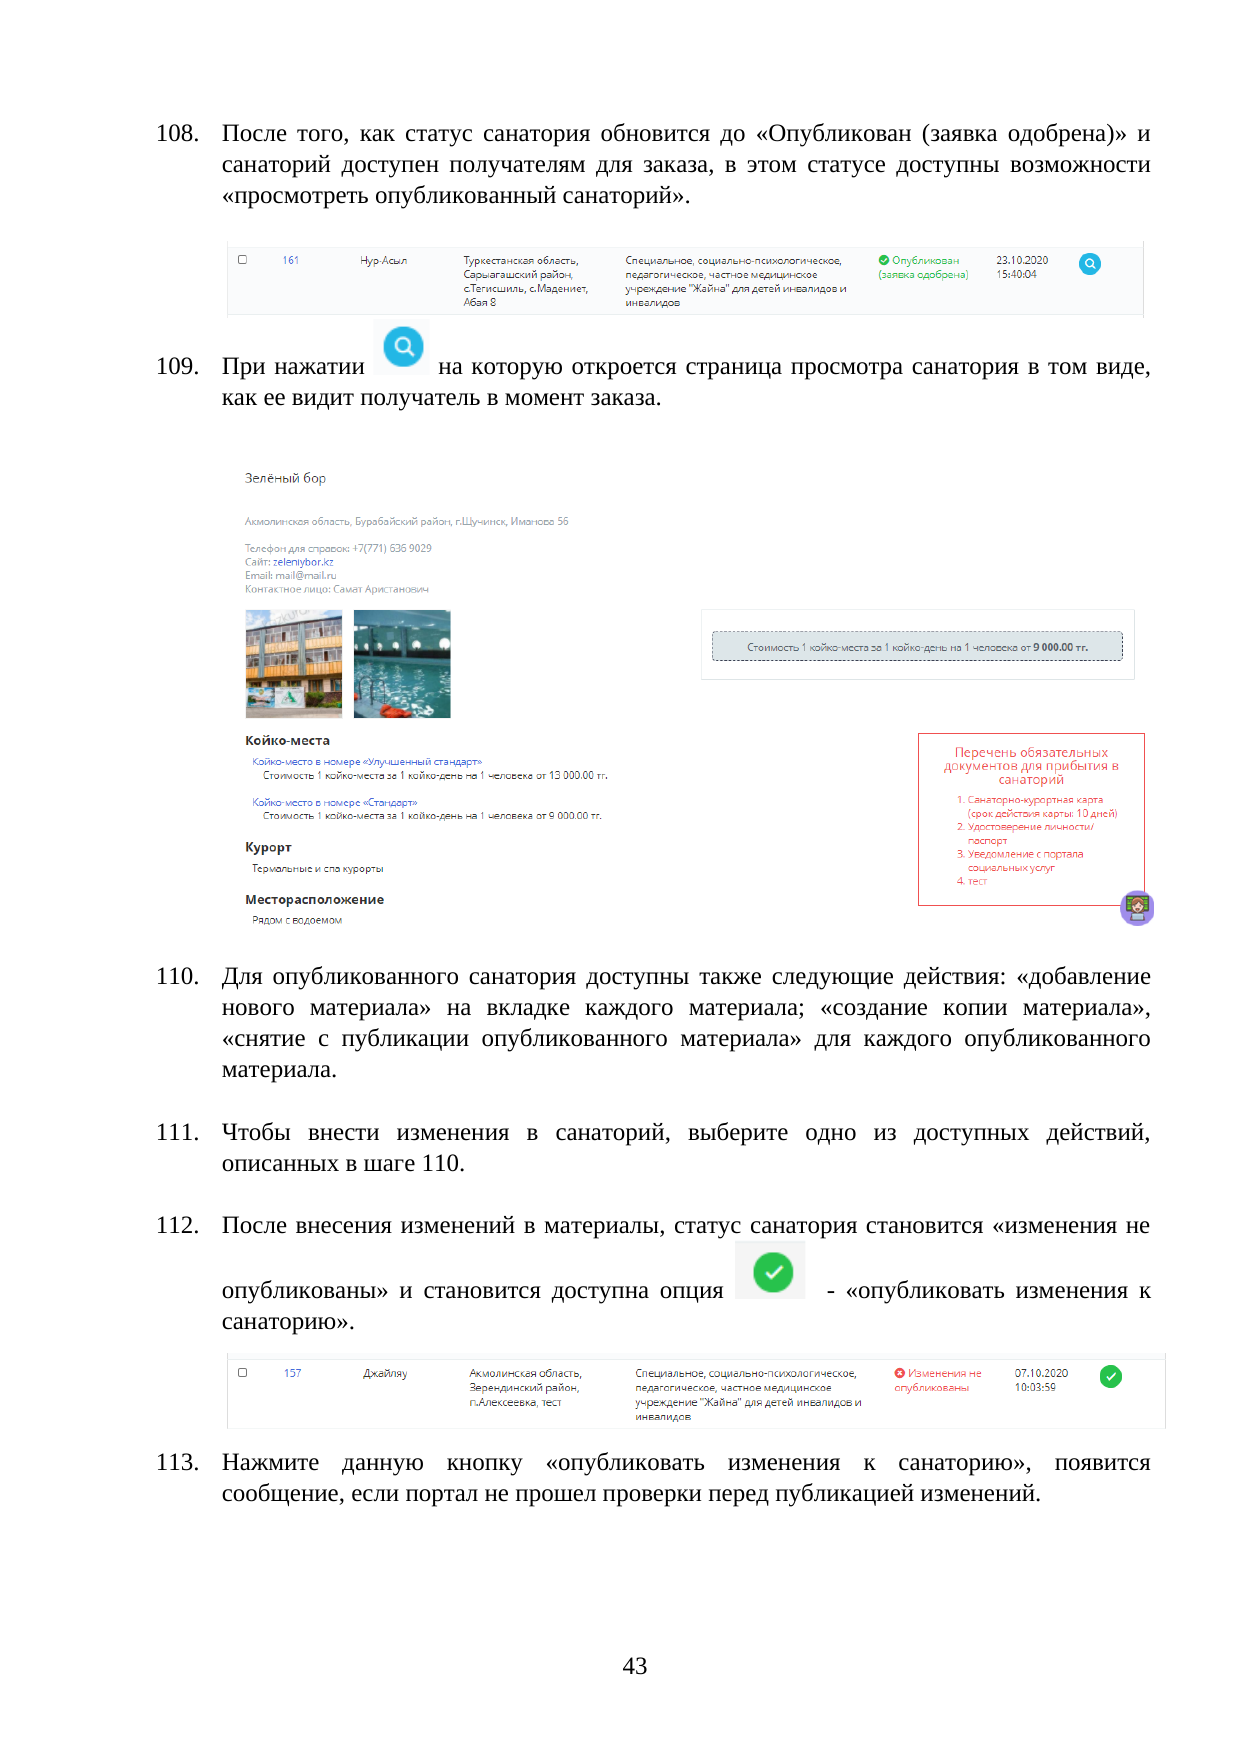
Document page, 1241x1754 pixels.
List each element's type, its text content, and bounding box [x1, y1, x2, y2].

picture [221, 241, 1159, 318]
list Чтобы внести изменения в санаторий, выберите одно из доступных действий, описанных в шаге 110. [156, 1117, 1152, 1176]
list Для опубликованного санатория доступны также следующие действия: «добавление нового материала» на вкладке каждого материала; «создание копии материала», «снятие с публикации опубликованного материала» для каждого опубликованного материала. [156, 961, 1152, 1083]
list После внесения изменений в материалы, статус санатория становится «изменения не опубликованы» и становится доступна опция - «опубликовать изменения к санаторию». [156, 1210, 1152, 1335]
picture [221, 444, 1154, 929]
list При нажатии на которую откроется страница просмотра санатория в том виде, как ее видит получатель в момент заказа. [156, 320, 1152, 411]
picture [735, 1240, 806, 1299]
list Нажмите данную кнопку «опубликовать изменения к санаторию», появится сообщение, если портал не прошел проверки перед публикацией изменений. [156, 1447, 1152, 1507]
picture [373, 319, 430, 375]
list После того, как статус санатория обновится до «Опубликован (заявка одобрена)» и санаторий доступен получателям для заказа, в этом статусе доступны возможности «просмотреть опубликованный санаторий». [156, 118, 1152, 209]
picture [221, 1353, 1170, 1429]
